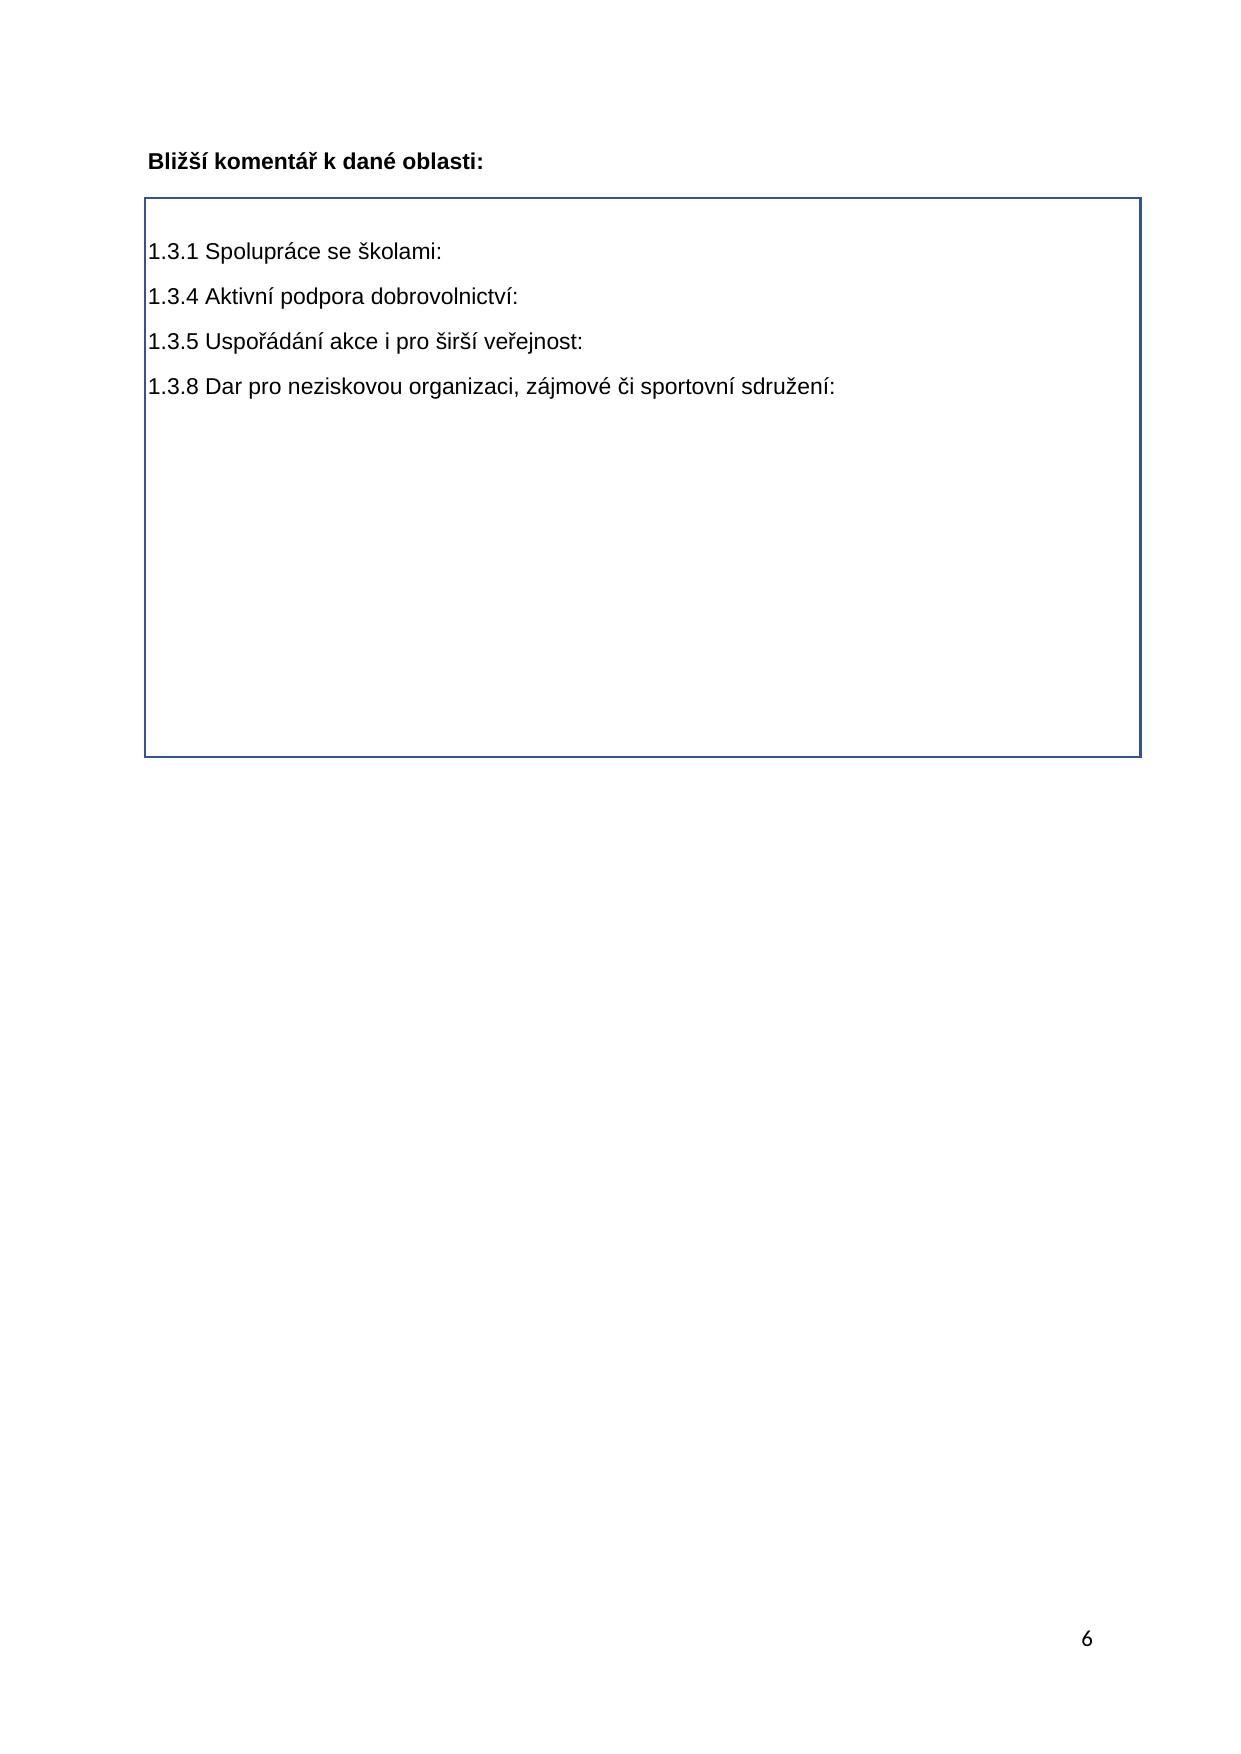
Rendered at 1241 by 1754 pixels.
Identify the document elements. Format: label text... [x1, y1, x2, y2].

text 1.3.5 Uspořádání akce i pro širší veřejnost: [148, 328, 1093, 354]
text 1.3.4 Aktivní podpora dobrovolnictví: [148, 283, 1093, 309]
text 1.3.1 Spolupráce se školami: [148, 238, 1093, 264]
text Bližší komentář k dané oblasti: [148, 148, 1093, 174]
text 1.3.8 Dar pro neziskovou organizaci, zájmové či sportovní sdružení: [148, 373, 1093, 399]
